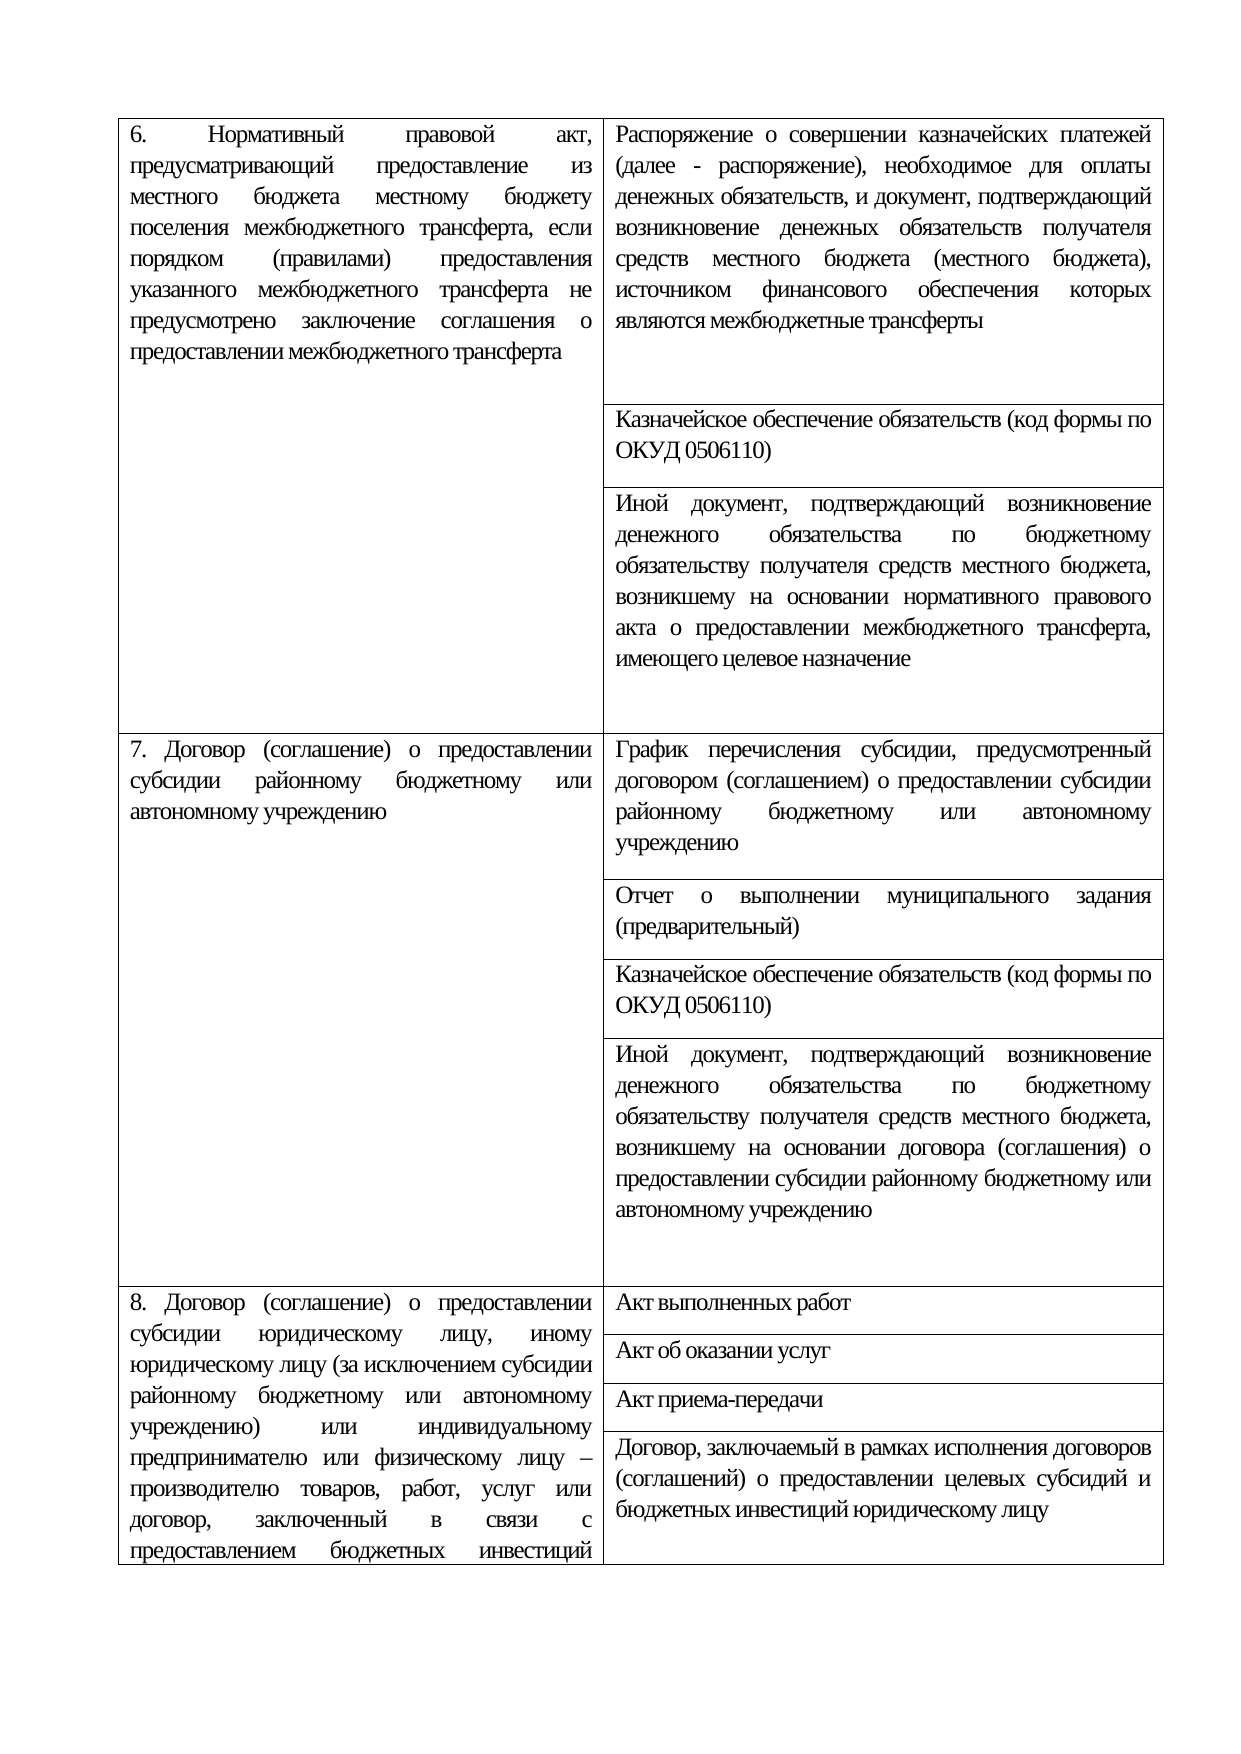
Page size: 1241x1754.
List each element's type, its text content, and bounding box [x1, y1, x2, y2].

table_cell 7. Договор (соглашение) о предоставлении субсидии районному бюджетному или автономному учреждению [119, 734, 603, 1286]
table_cell Казначейское обеспечение обязательств (код формы по ОКУД 0506110) [604, 960, 1163, 1038]
table_cell Акт выполненных работ [604, 1287, 1163, 1334]
table_cell Акт приема-передачи [604, 1384, 1163, 1431]
table_cell Иной документ, подтверждающий возникновение денежного обязательства по бюджетному обязательству получателя средств местного бюджета, возникшему на основании договора (соглашения) о предоставлении субсидии районному бюджетному или автономному учреждению [604, 1039, 1163, 1286]
table_cell 6. Нормативный правовой акт, предусматривающий предоставление из местного бюджета местному бюджету поселения межбюджетного трансферта, если порядком (правилами) предоставления указанного межбюджетного трансферта не предусмотрено заключение соглашения о предоставлении межбюджетного трансферта [119, 119, 603, 733]
table_cell Отчет о выполнении муниципального задания (предварительный) [604, 880, 1163, 958]
table_cell Акт об оказании услуг [604, 1335, 1163, 1383]
table_cell 8. Договор (соглашение) о предоставлении субсидии юридическому лицу, иному юридическому лицу (за исключением субсидии районному бюджетному или автономному учреждению) или индивидуальному предпринимателю или физическому лицу – производителю товаров, работ, услуг или договор, заключенный в связи с предоставлением бюджетных инвестиций юридическому лицу в соответствии с бюджетным законодательством Российской Федерации (далее – договор (соглашение) о предоставлении субсидии или бюджетных инвестиций юридическому лицу) [119, 1287, 603, 1564]
table_cell Казначейское обеспечение обязательств (код формы по ОКУД 0506110) [604, 405, 1163, 487]
table_cell Распоряжение о совершении казначейских платежей (далее - распоряжение), необходимое для оплаты денежных обязательств, и документ, подтверждающий возникновение денежных обязательств получателя средств местного бюджета (местного бюджета), источником финансового обеспечения которых являются межбюджетные трансферты [604, 119, 1163, 403]
table_cell График перечисления субсидии, предусмотренный договором (соглашением) о предоставлении субсидии районному бюджетному или автономному учреждению [604, 734, 1163, 879]
table_cell Договор, заключаемый в рамках исполнения договоров (соглашений) о предоставлении целевых субсидий и бюджетных инвестиций юридическому лицу [604, 1432, 1163, 1564]
